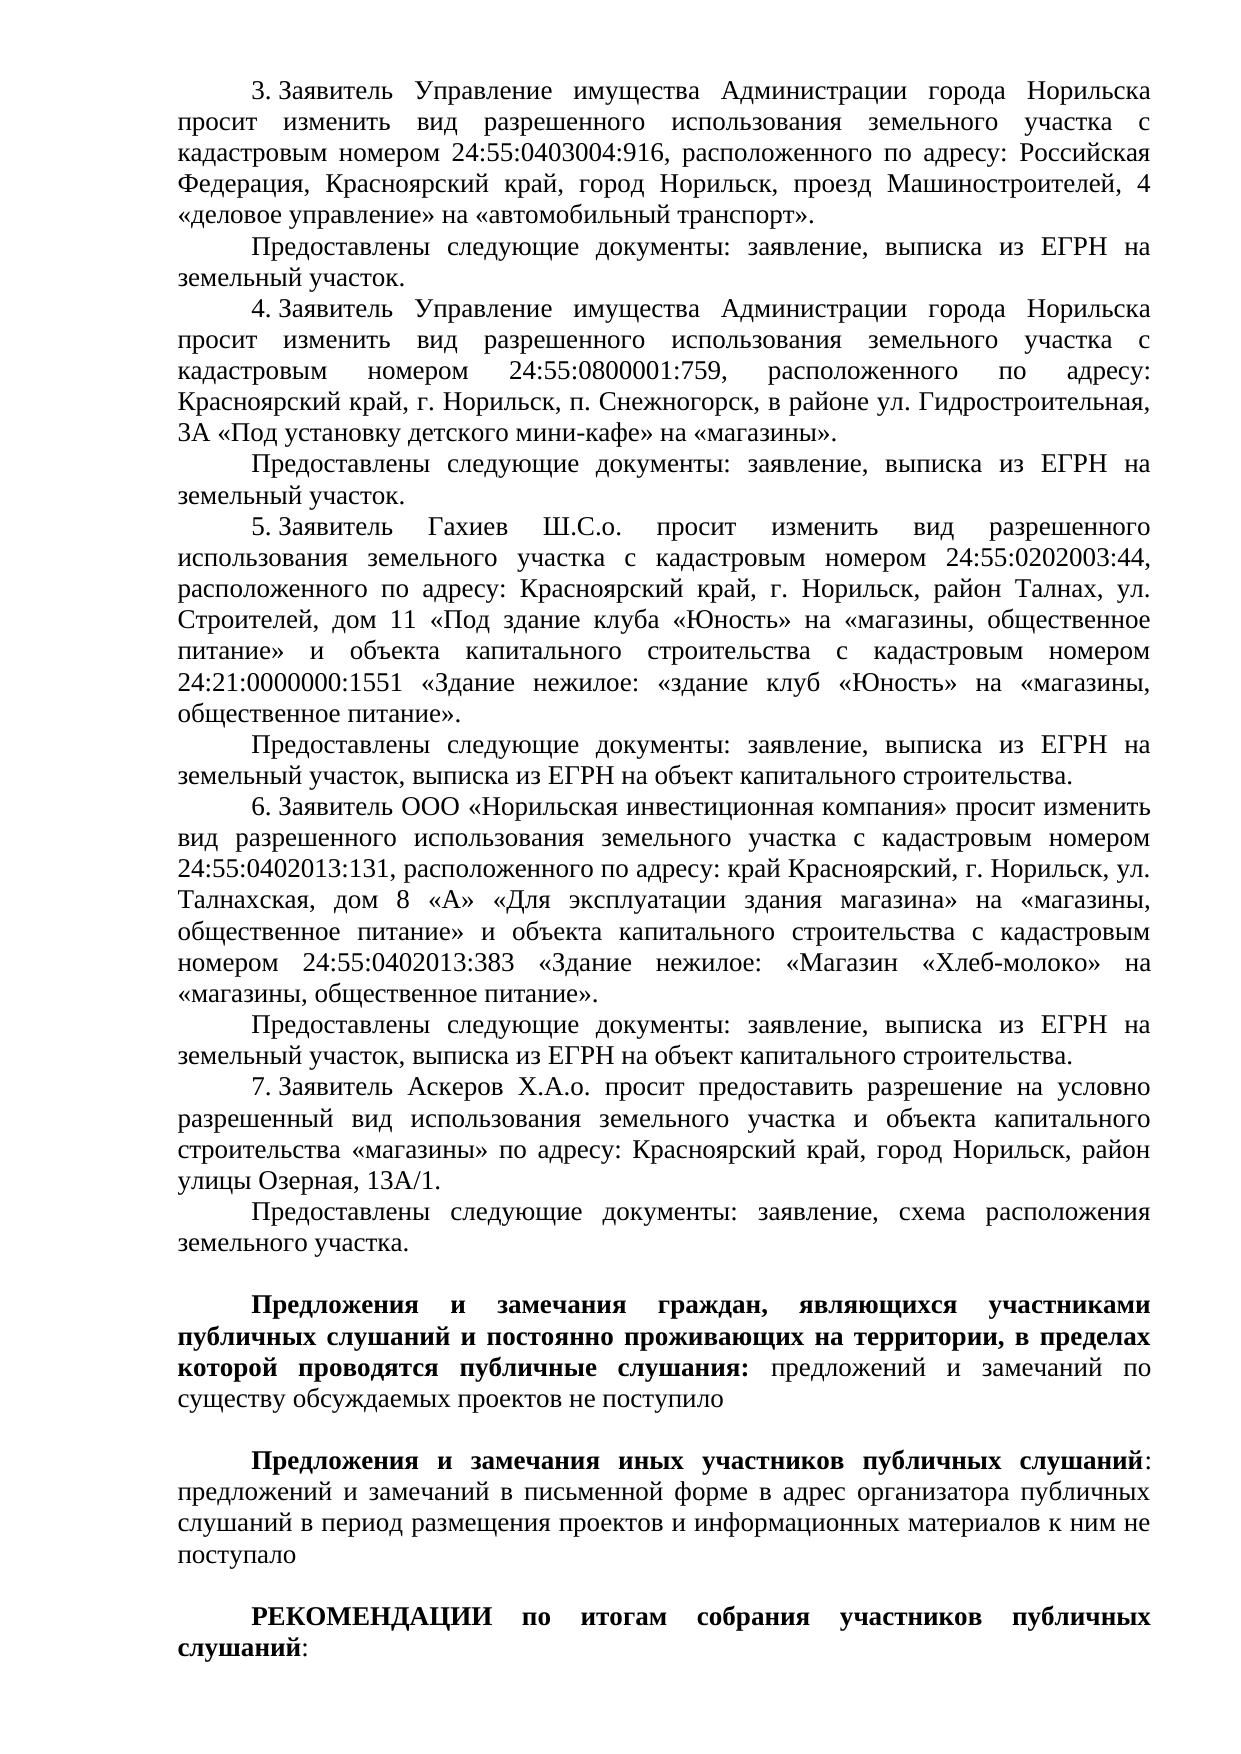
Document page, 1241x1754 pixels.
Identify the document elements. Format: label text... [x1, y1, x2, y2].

text Предложения и замечания иных участников публичных слушаний: предложений и замечаний в письменной форме в адрес организатора публичных слушаний в период размещения проектов и информационных материалов к ним не поступало [177, 1444, 1152, 1569]
text 6. Заявитель ООО «Норильская инвестиционная компания» просит изменить вид разрешенного использования земельного участка с кадастровым номером 24:55:0402013:131, расположенного по адресу: край Красноярский, г. Норильск, ул. Талнахская, дом 8 «А» «Для эксплуатации здания магазина» на «магазины, общественное питание» и объекта капитального строительства с кадастровым номером 24:55:0402013:383 «Здание нежилое: «Магазин «Хлеб-молоко» на «магазины, общественное питание». [177, 790, 1152, 1008]
text 3. Заявитель Управление имущества Администрации города Норильска просит изменить вид разрешенного использования земельного участка с кадастровым номером 24:55:0403004:916, расположенного по адресу: Российская Федерация, Красноярский край, город Норильск, проезд Машиностроителей, 4 «деловое управление» на «автомобильный транспорт». [177, 74, 1152, 229]
text 7. Заявитель Аскеров Х.А.о. просит предоставить разрешение на условно разрешенный вид использования земельного участка и объекта капитального строительства «магазины» по адресу: Красноярский край, город Норильск, район улицы Озерная, 13А/1. [177, 1071, 1152, 1195]
text 5. Заявитель Гахиев Ш.С.о. просит изменить вид разрешенного использования земельного участка с кадастровым номером 24:55:0202003:44, расположенного по адресу: Красноярский край, г. Норильск, район Талнах, ул. Строителей, дом 11 «Под здание клуба «Юность» на «магазины, общественное питание» и объекта капитального строительства с кадастровым номером 24:21:0000000:1551 «Здание нежилое: «здание клуб «Юность» на «магазины, общественное питание». [177, 510, 1152, 728]
text Предоставлены следующие документы: заявление, выписка из ЕГРН на земельный участок. [177, 229, 1152, 292]
text Предоставлены следующие документы: заявление, схема расположения земельного участка. [177, 1195, 1152, 1257]
text Предоставлены следующие документы: заявление, выписка из ЕГРН на земельный участок. [177, 448, 1152, 510]
text РЕКОМЕНДАЦИИ по итогам собрания участников публичных слушаний: [177, 1600, 1152, 1662]
text Предоставлены следующие документы: заявление, выписка из ЕГРН на земельный участок, выписка из ЕГРН на объект капитального строительства. [177, 728, 1152, 790]
text Предложения и замечания граждан, являющихся участниками публичных слушаний и постоянно проживающих на территории, в пределах которой проводятся публичные слушания: предложений и замечаний по существу обсуждаемых проектов не поступило [177, 1288, 1152, 1413]
text Предоставлены следующие документы: заявление, выписка из ЕГРН на земельный участок, выписка из ЕГРН на объект капитального строительства. [177, 1008, 1152, 1071]
text 4. Заявитель Управление имущества Администрации города Норильска просит изменить вид разрешенного использования земельного участка с кадастровым номером 24:55:0800001:759, расположенного по адресу: Красноярский край, г. Норильск, п. Снежногорск, в районе ул. Гидростроительная, 3А «Под установку детского мини-кафе» на «магазины». [177, 292, 1152, 448]
